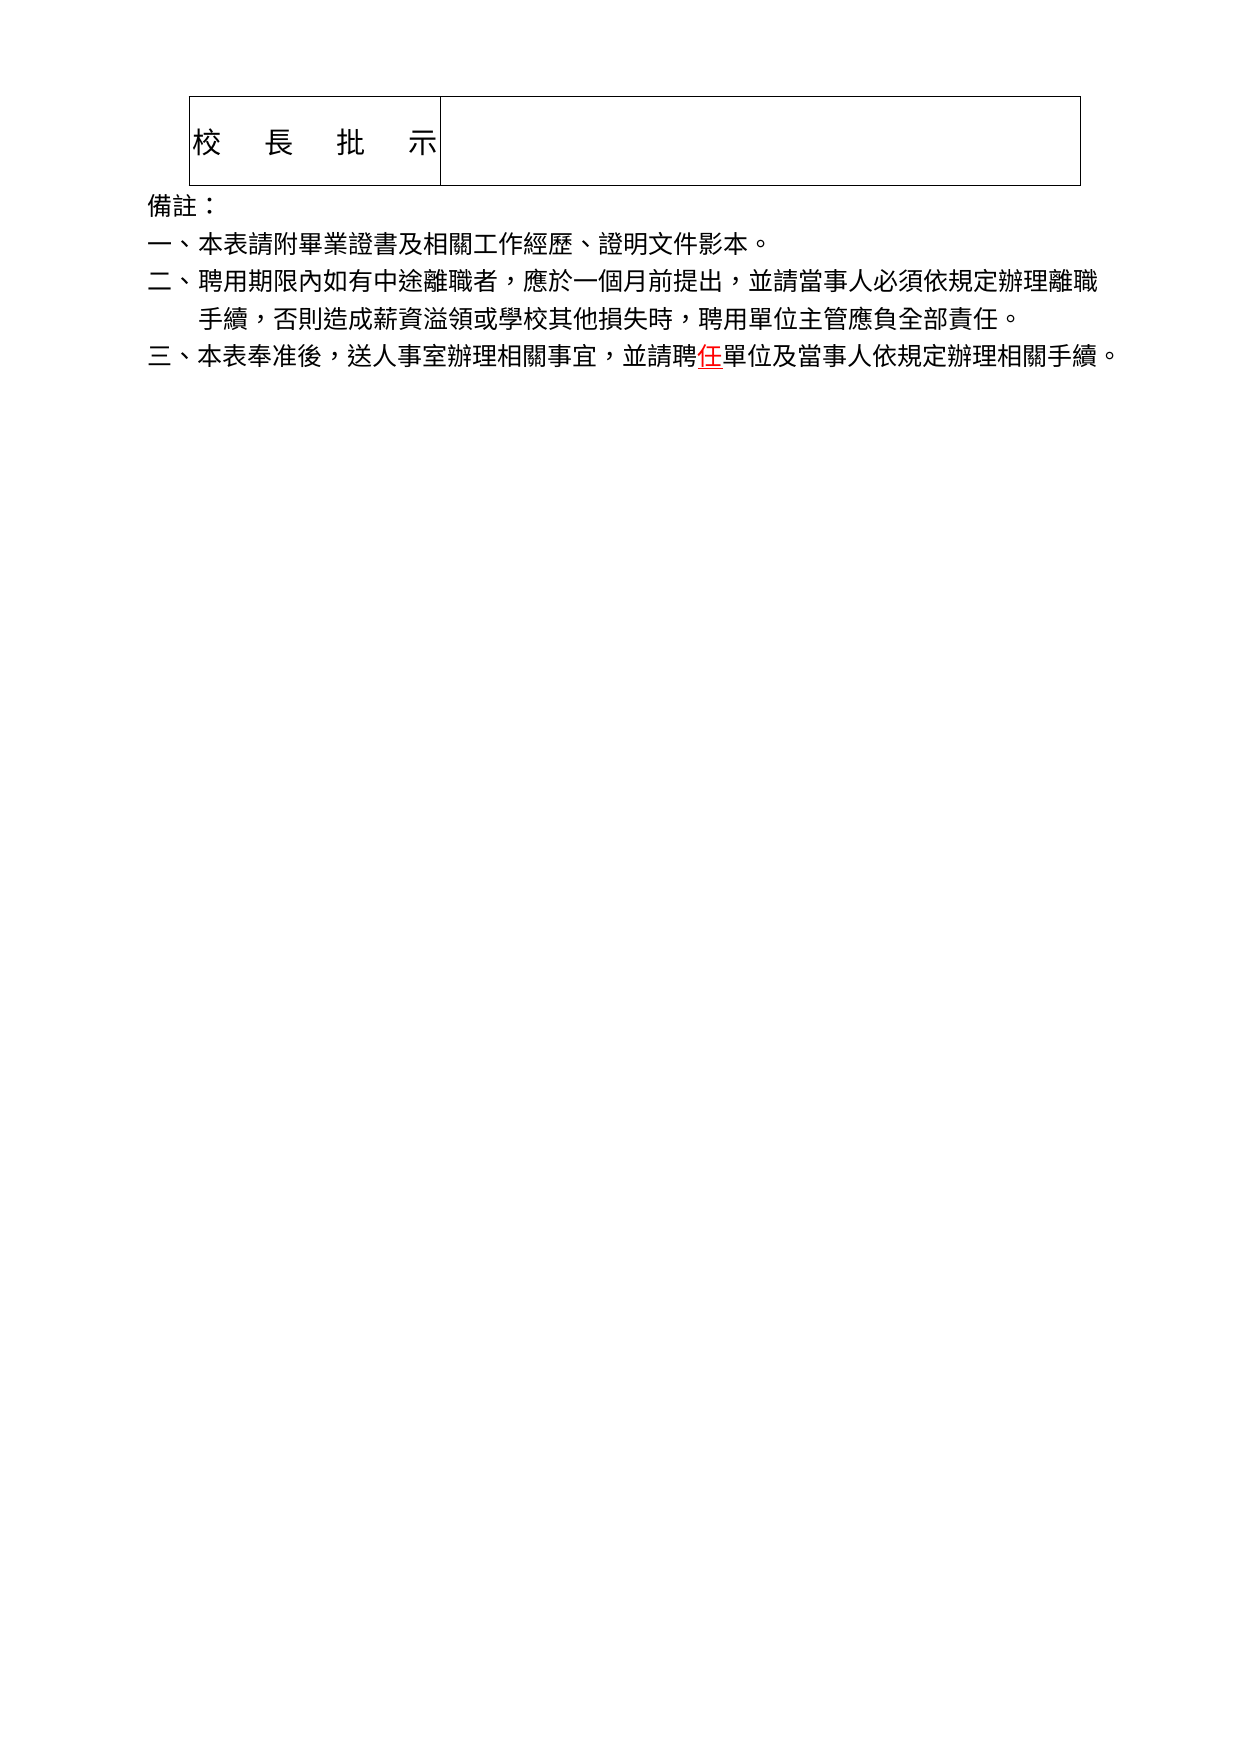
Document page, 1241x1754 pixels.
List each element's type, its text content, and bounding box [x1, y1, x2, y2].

text 備註： [148, 186, 1122, 223]
table_cell [441, 97, 1080, 185]
table_cell 校長批示 [190, 97, 440, 185]
list 聘用期限內如有中途離職者，應於一個月前提出，並請當事人必須依規定辦理離職手續，否則造成薪資溢領或學校其他損失時，聘用單位主管應負全部責任。 [148, 261, 1122, 336]
text 三、本表奉准後，送人事室辦理相關事宜，並請聘任單位及當事人依規定辦理相關手續。 [148, 336, 1122, 373]
list 本表請附畢業證書及相關工作經歷、證明文件影本。 [148, 223, 1122, 261]
